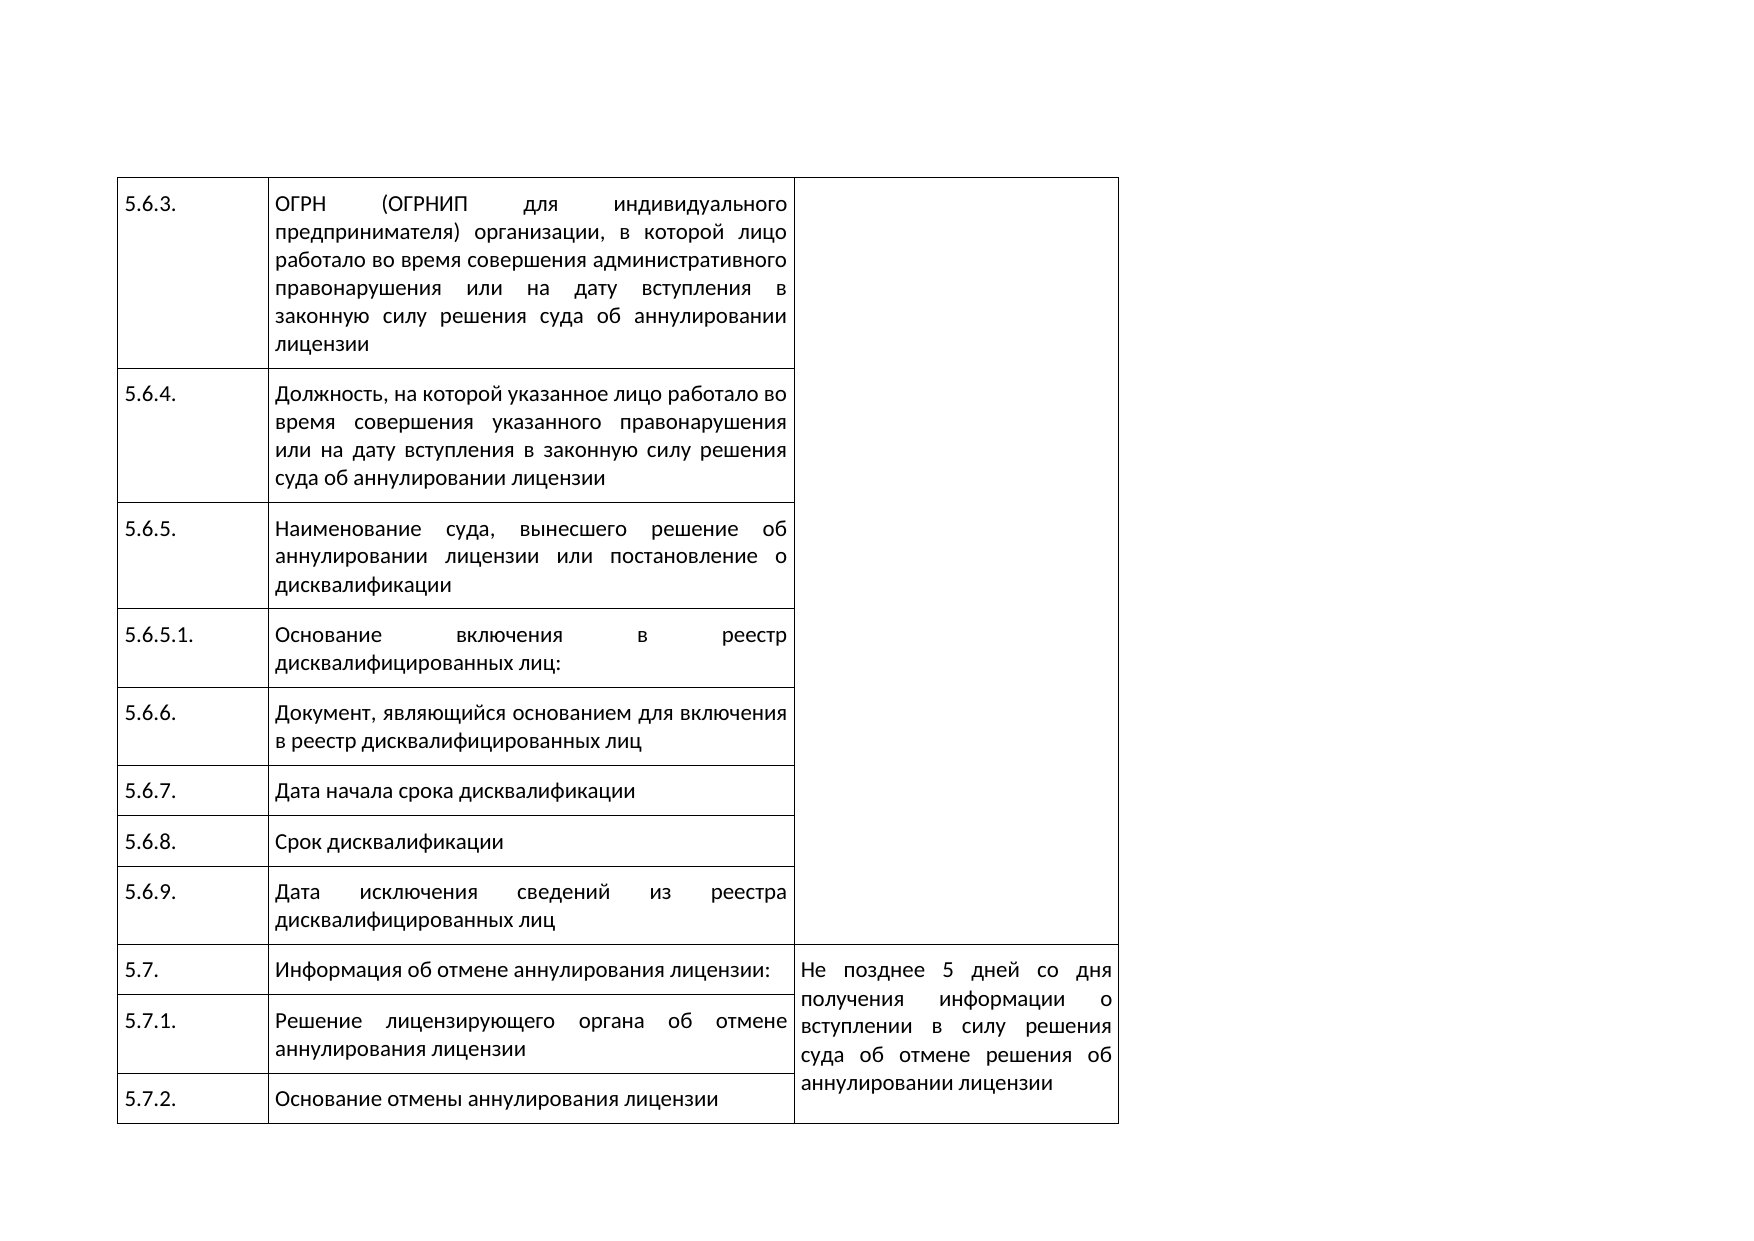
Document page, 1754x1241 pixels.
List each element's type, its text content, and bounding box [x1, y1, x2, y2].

table_cell 5.6.3. [118, 178, 268, 368]
table_cell Основание включения в реестр дисквалифицированных лиц: [269, 609, 794, 687]
table_cell Наименование суда, вынесшего решение об аннулировании лицензии или постановление о дисквалификации [269, 503, 794, 608]
table_cell Решение лицензирующего органа об отмене аннулирования лицензии [269, 995, 794, 1073]
table_cell Информация об отмене аннулирования лицензии: [269, 945, 794, 994]
table_cell Не позднее 5 дней со дня получения информации о вступлении в силу решения суда об отмене решения об аннулировании лицензии [795, 945, 1118, 1123]
table_cell Основание отмены аннулирования лицензии [269, 1074, 794, 1123]
table_cell 5.6.6. [118, 688, 268, 765]
table_cell 5.6.4. [118, 369, 268, 502]
table_cell 5.7. [118, 945, 268, 994]
table_cell Дата исключения сведений из реестра дисквалифицированных лиц [269, 867, 794, 944]
table_cell 5.7.2. [118, 1074, 268, 1123]
table_cell 5.6.8. [118, 816, 268, 866]
table_cell 5.6.7. [118, 766, 268, 815]
table_cell Документ, являющийся основанием для включения в реестр дисквалифицированных лиц [269, 688, 794, 765]
table_cell 5.6.5.1. [118, 609, 268, 687]
table_cell 5.6.5. [118, 503, 268, 608]
table_cell Срок дисквалификации [269, 816, 794, 866]
table_cell 5.7.1. [118, 995, 268, 1073]
table_cell 5.6.9. [118, 867, 268, 944]
table_cell Дата начала срока дисквалификации [269, 766, 794, 815]
table_cell Должность, на которой указанное лицо работало во время совершения указанного правонарушения или на дату вступления в законную силу решения суда об аннулировании лицензии [269, 369, 794, 502]
table_cell ОГРН (ОГРНИП для индивидуального предпринимателя) организации, в которой лицо работало во время совершения административного правонарушения или на дату вступления в законную силу решения суда об аннулировании лицензии [269, 178, 794, 368]
